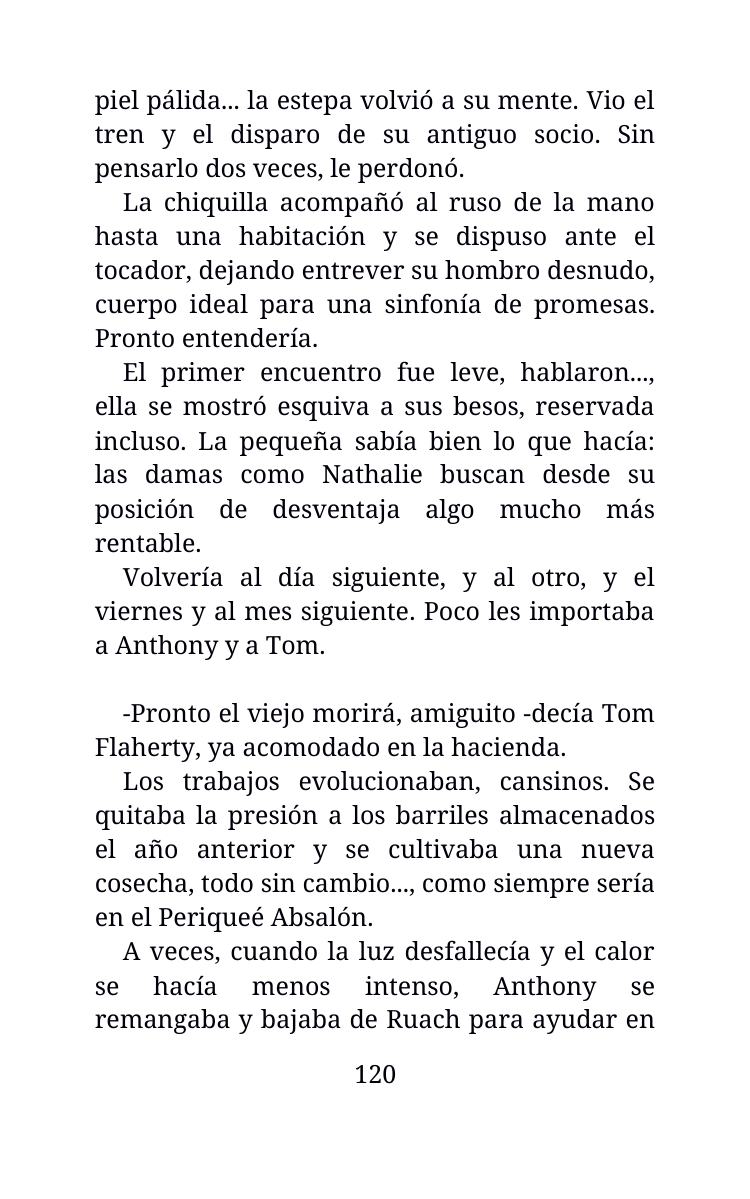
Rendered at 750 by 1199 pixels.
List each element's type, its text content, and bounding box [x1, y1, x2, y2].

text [94, 934, 656, 1036]
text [94, 82, 656, 185]
text Volvería al día siguiente, y al otro, y el viernes y al mes siguiente. Poco les importaba a Anthony y a Tom. [94, 559, 656, 662]
text Los trabajos evolucionaban, cansinos. Se quitaba la presión a los barriles almacenados el año anterior y se cultivaba una nueva cosecha, todo sin cambio..., como siempre sería en el Periqueé Absalón. [94, 764, 656, 934]
text El primer encuentro fue leve, hablaron..., ella se mostró esquiva a sus besos, reservada incluso. La pequeña sabía bien lo que hacía: las damas como Nathalie buscan desde su posición de desventaja algo mucho más rentable. [94, 355, 656, 559]
text -Pronto el viejo morirá, amiguito -decía Tom Flaherty, ya acomodado en la hacienda. [94, 696, 656, 764]
text La chiquilla acompañó al ruso de la mano hasta una habitación y se dispuso ante el tocador, dejando entrever su hombro desnudo, cuerpo ideal para una sinfonía de promesas. Pronto entendería. [94, 185, 656, 355]
